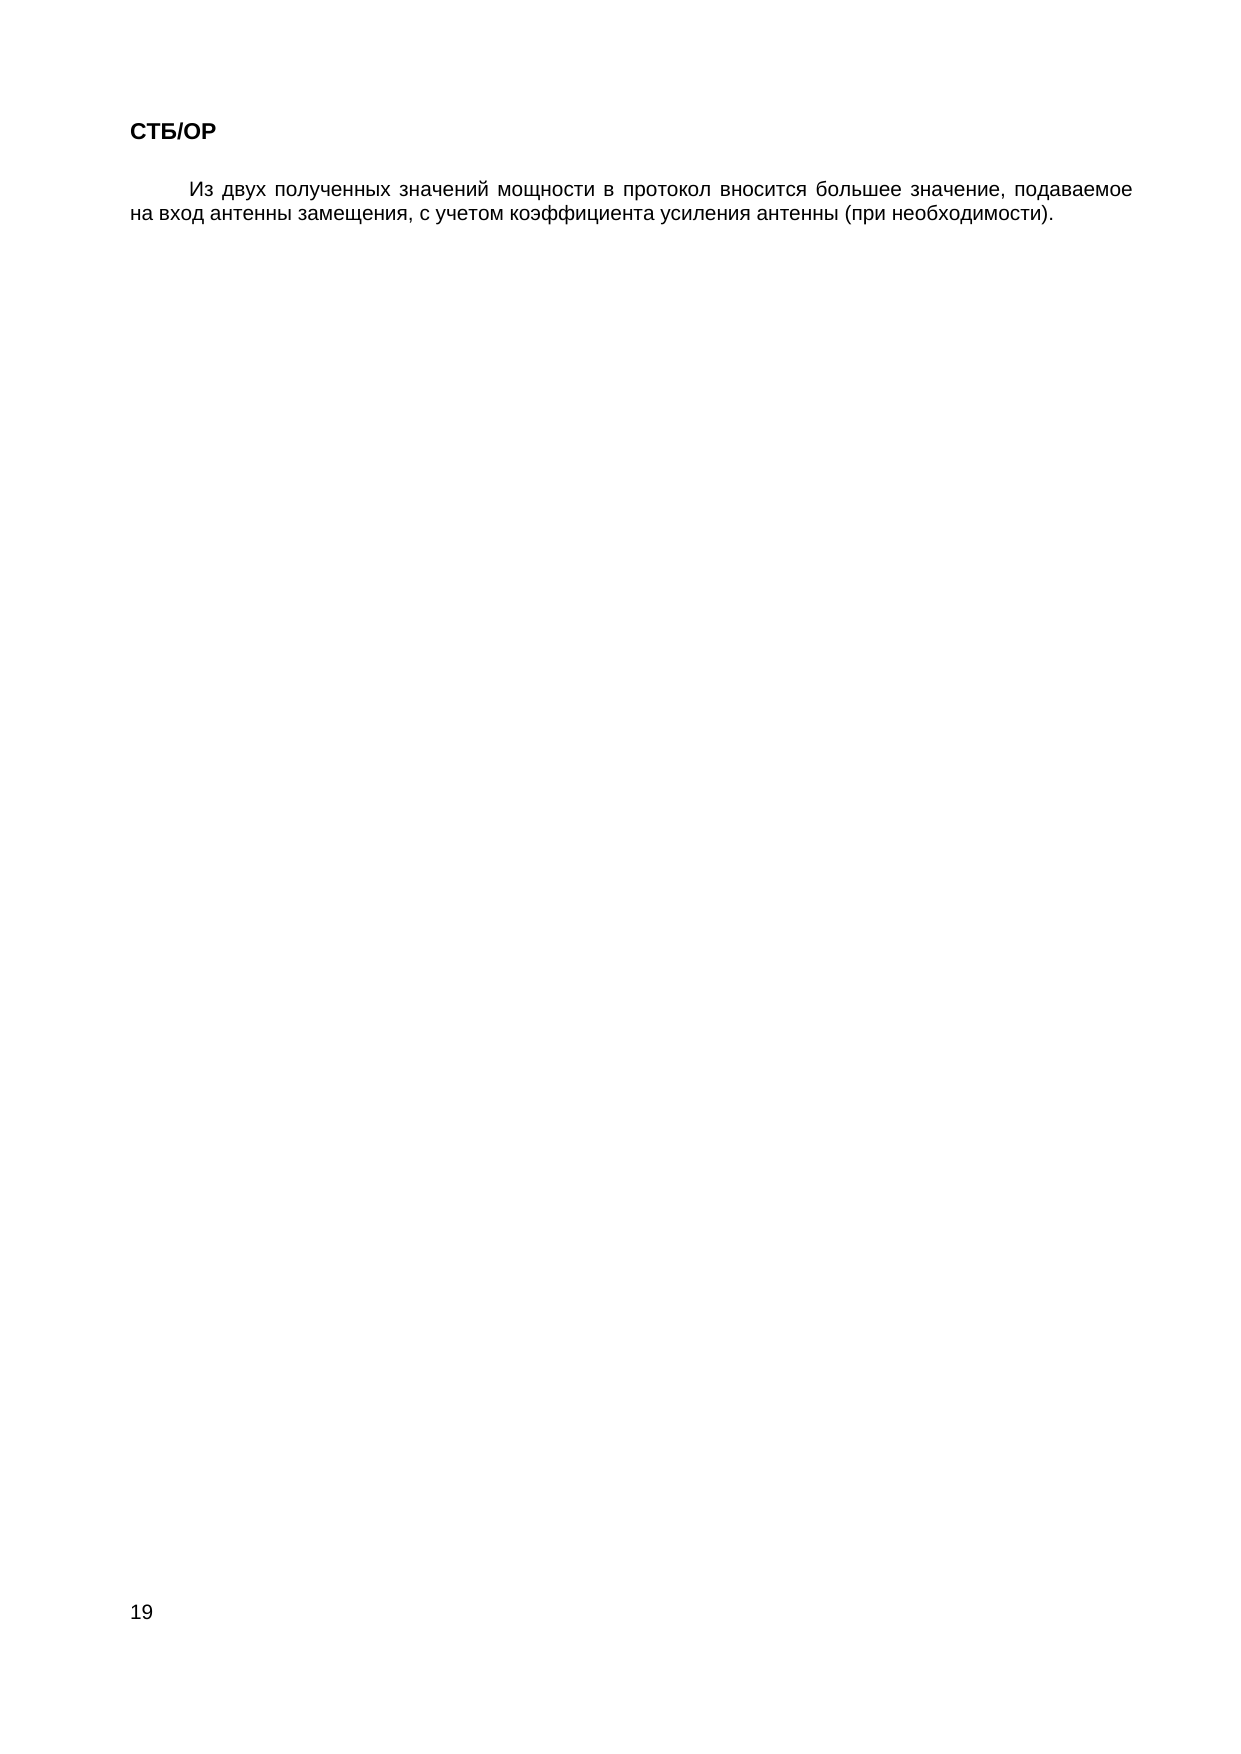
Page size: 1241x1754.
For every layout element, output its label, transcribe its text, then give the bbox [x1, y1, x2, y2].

text Из двух полученных значений мощности в протокол вносится большее значение, подаваемое на вход антенны замещения, с учетом коэффициента усиления антенны (при необходимости). [130, 177, 1134, 225]
